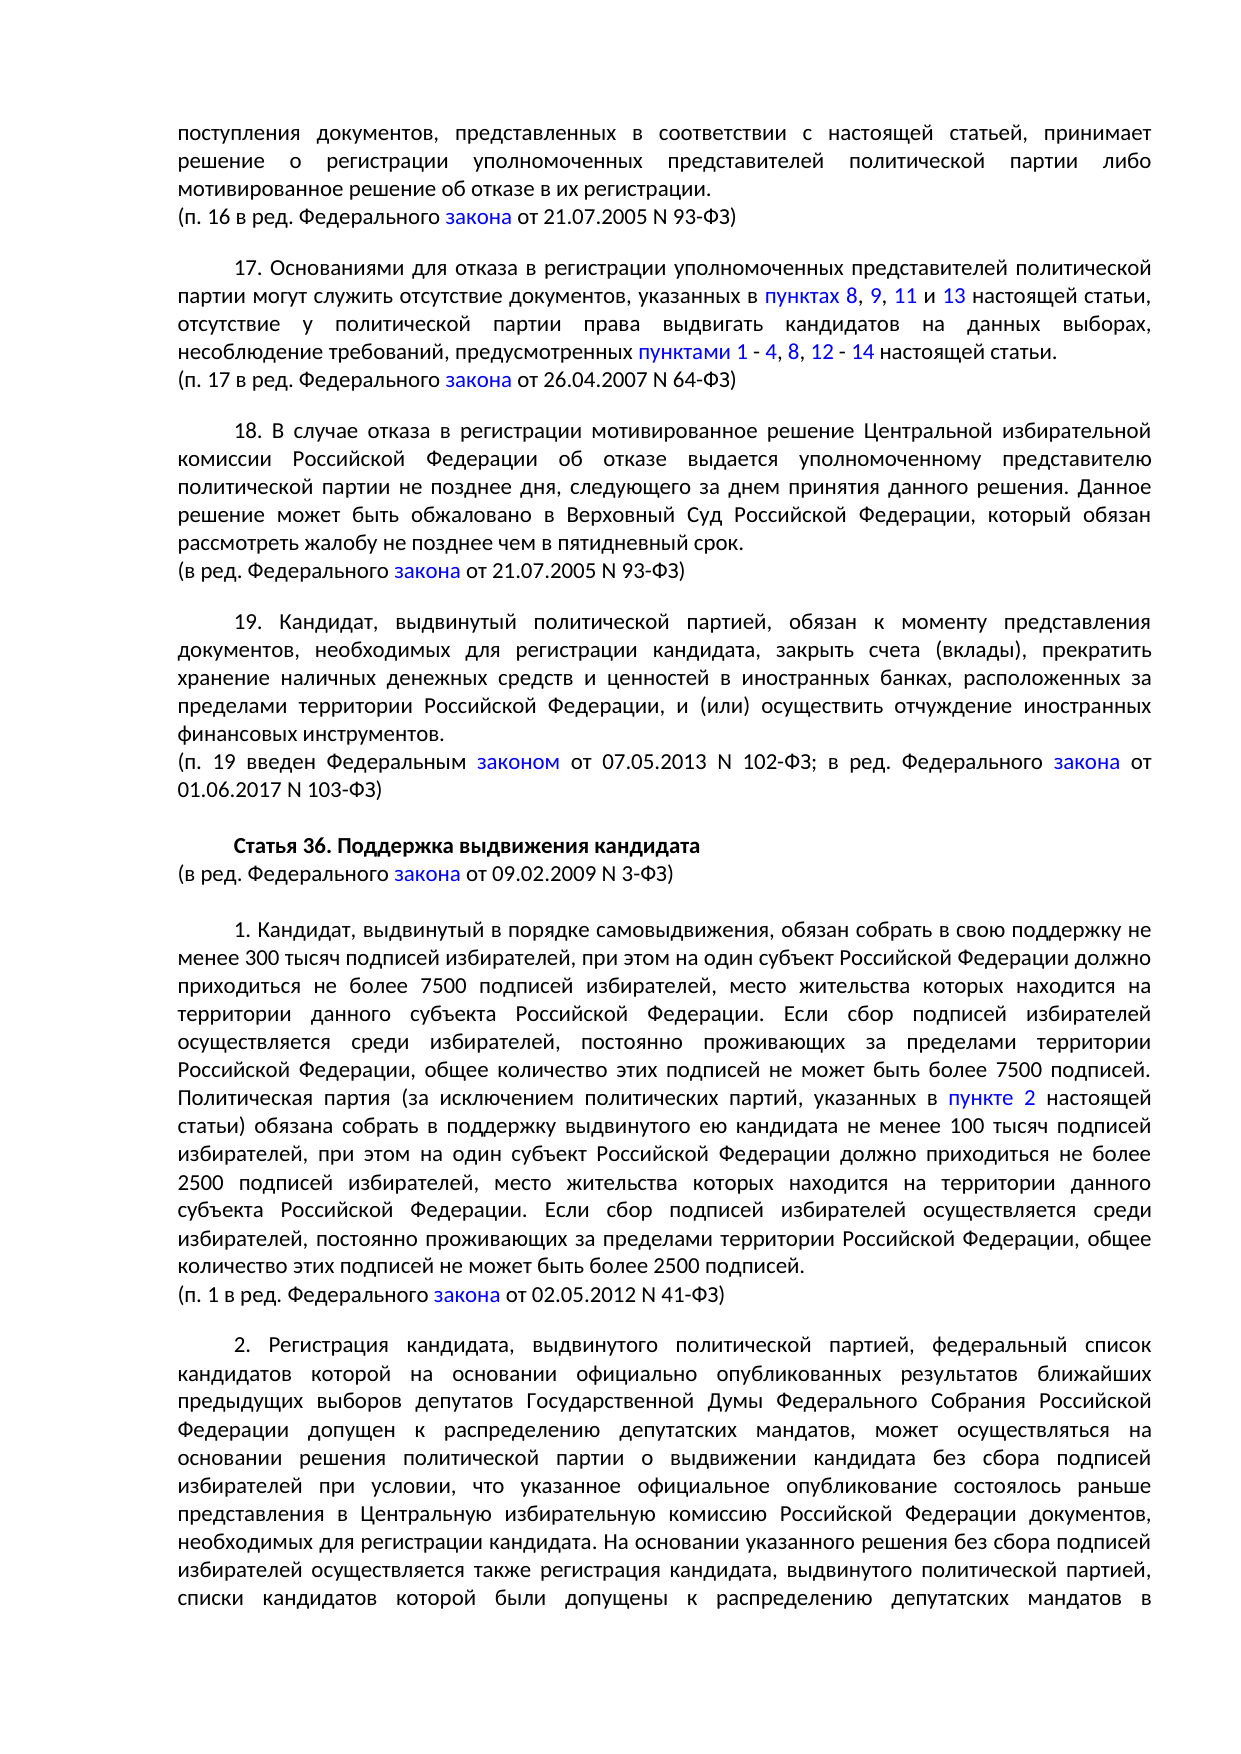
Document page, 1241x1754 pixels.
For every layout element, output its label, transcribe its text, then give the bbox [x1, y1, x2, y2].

text 17. Основаниями для отказа в регистрации уполномоченных представителей политической партии могут служить отсутствие документов, указанных в пунктах 8, 9, 11 и 13 настоящей статьи, отсутствие у политической партии права выдвигать кандидатов на данных выборах, несоблюдение требований, предусмотренных пунктами 1 - 4, 8, 12 - 14 настоящей статьи. [177, 253, 1152, 365]
title Статья 36. Поддержка выдвижения кандидата [177, 831, 1152, 859]
text (п. 16 в ред. Федерального закона от 21.07.2005 N 93-ФЗ) [177, 202, 1152, 230]
text (в ред. Федерального закона от 09.02.2009 N 3-ФЗ) [177, 859, 1152, 887]
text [177, 1331, 1152, 1611]
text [177, 118, 1152, 202]
text (п. 1 в ред. Федерального закона от 02.05.2012 N 41-ФЗ) [177, 1280, 1152, 1308]
text (п. 19 введен Федеральным законом от 07.05.2013 N 102-ФЗ; в ред. Федерального закона от 01.06.2017 N 103-ФЗ) [177, 747, 1152, 803]
text (в ред. Федерального закона от 21.07.2005 N 93-ФЗ) [177, 556, 1152, 584]
text 18. В случае отказа в регистрации мотивированное решение Центральной избирательной комиссии Российской Федерации об отказе выдается уполномоченному представителю политической партии не позднее дня, следующего за днем принятия данного решения. Данное решение может быть обжаловано в Верховный Суд Российской Федерации, который обязан рассмотреть жалобу не позднее чем в пятидневный срок. [177, 416, 1152, 556]
text 19. Кандидат, выдвинутый политической партией, обязан к моменту представления документов, необходимых для регистрации кандидата, закрыть счета (вклады), прекратить хранение наличных денежных средств и ценностей в иностранных банках, расположенных за пределами территории Российской Федерации, и (или) осуществить отчуждение иностранных финансовых инструментов. [177, 607, 1152, 747]
text (п. 17 в ред. Федерального закона от 26.04.2007 N 64-ФЗ) [177, 365, 1152, 393]
text 1. Кандидат, выдвинутый в порядке самовыдвижения, обязан собрать в свою поддержку не менее 300 тысяч подписей избирателей, при этом на один субъект Российской Федерации должно приходиться не более 7500 подписей избирателей, место жительства которых находится на территории данного субъекта Российской Федерации. Если сбор подписей избирателей осуществляется среди избирателей, постоянно проживающих за пределами территории Российской Федерации, общее количество этих подписей не может быть более 7500 подписей. Политическая партия (за исключением политических партий, указанных в пункте 2 настоящей статьи) обязана собрать в поддержку выдвинутого ею кандидата не менее 100 тысяч подписей избирателей, при этом на один субъект Российской Федерации должно приходиться не более 2500 подписей избирателей, место жительства которых находится на территории данного субъекта Российской Федерации. Если сбор подписей избирателей осуществляется среди избирателей, постоянно проживающих за пределами территории Российской Федерации, общее количество этих подписей не может быть более 2500 подписей. [177, 915, 1152, 1280]
